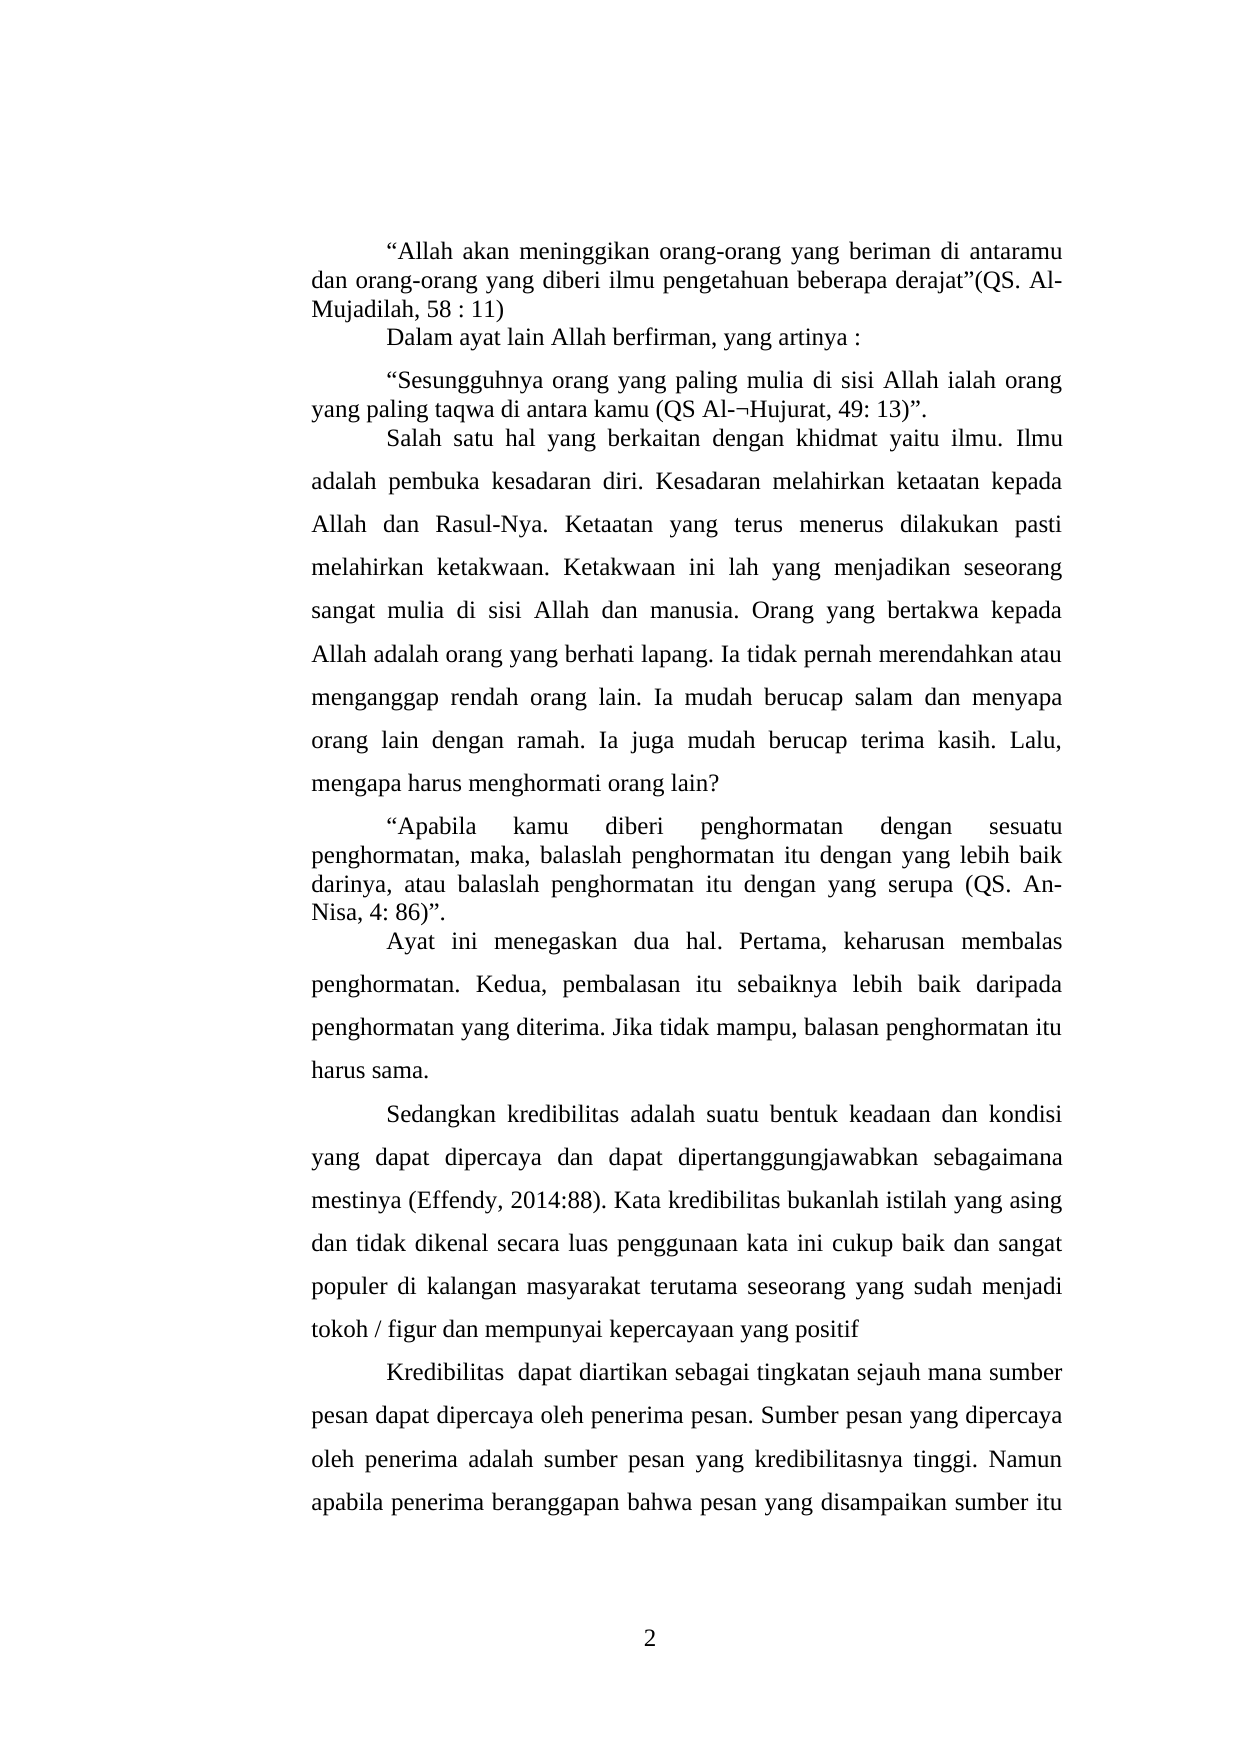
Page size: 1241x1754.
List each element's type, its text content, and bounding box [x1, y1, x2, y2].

list “Apabila kamu diberi penghormatan dengan sesuatu penghormatan, maka, balaslah penghormatan itu dengan yang lebih baik darinya, atau balaslah penghormatan itu dengan yang serupa (QS. An-Nisa, 4: 86)”. [311, 811, 1063, 926]
list Sedangkan kredibilitas adalah suatu bentuk keadaan dan kondisi yang dapat dipercaya dan dapat dipertanggungjawabkan sebagaimana mestinya (Effendy, 2014:88). Kata kredibilitas bukanlah istilah yang asing dan tidak dikenal secara luas penggunaan kata ini cukup baik dan sangat populer di kalangan masyarakat terutama seseorang yang sudah menjadi tokoh / figur dan mempunyai kepercayaan yang positif [311, 1099, 1063, 1343]
list Dalam ayat lain Allah berfirman, yang artinya : [311, 322, 1063, 351]
text “Sesungguhnya orang yang paling mulia di sisi Allah ialah orang yang paling taqwa di antara kamu (QS Al-¬Hujurat, 49: 13)”. [311, 366, 1063, 423]
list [311, 1357, 1063, 1516]
list Ayat ini menegaskan dua hal. Pertama, keharusan membalas penghormatan. Kedua, pembalasan itu sebaiknya lebih baik daripada penghormatan yang diterima. Jika tidak mampu, balasan penghormatan itu harus sama. [311, 926, 1063, 1084]
list “Allah akan meninggikan orang-orang yang beriman di antaramu dan orang-orang yang diberi ilmu pengetahuan beberapa derajat”(QS. Al-Mujadilah, 58 : 11) [311, 236, 1063, 322]
list Salah satu hal yang berkaitan dengan khidmat yaitu ilmu. Ilmu adalah pembuka kesadaran diri. Kesadaran melahirkan ketaatan kepada Allah dan Rasul-Nya. Ketaatan yang terus menerus dilakukan pasti melahirkan ketakwaan. Ketakwaan ini lah yang menjadikan seseorang sangat mulia di sisi Allah dan manusia. Orang yang bertakwa kepada Allah adalah orang yang berhati lapang. Ia tidak pernah merendahkan atau menganggap rendah orang lain. Ia mudah berucap salam dan menyapa orang lain dengan ramah. Ia juga mudah berucap terima kasih. Lalu, mengapa harus menghormati orang lain? [311, 423, 1063, 797]
